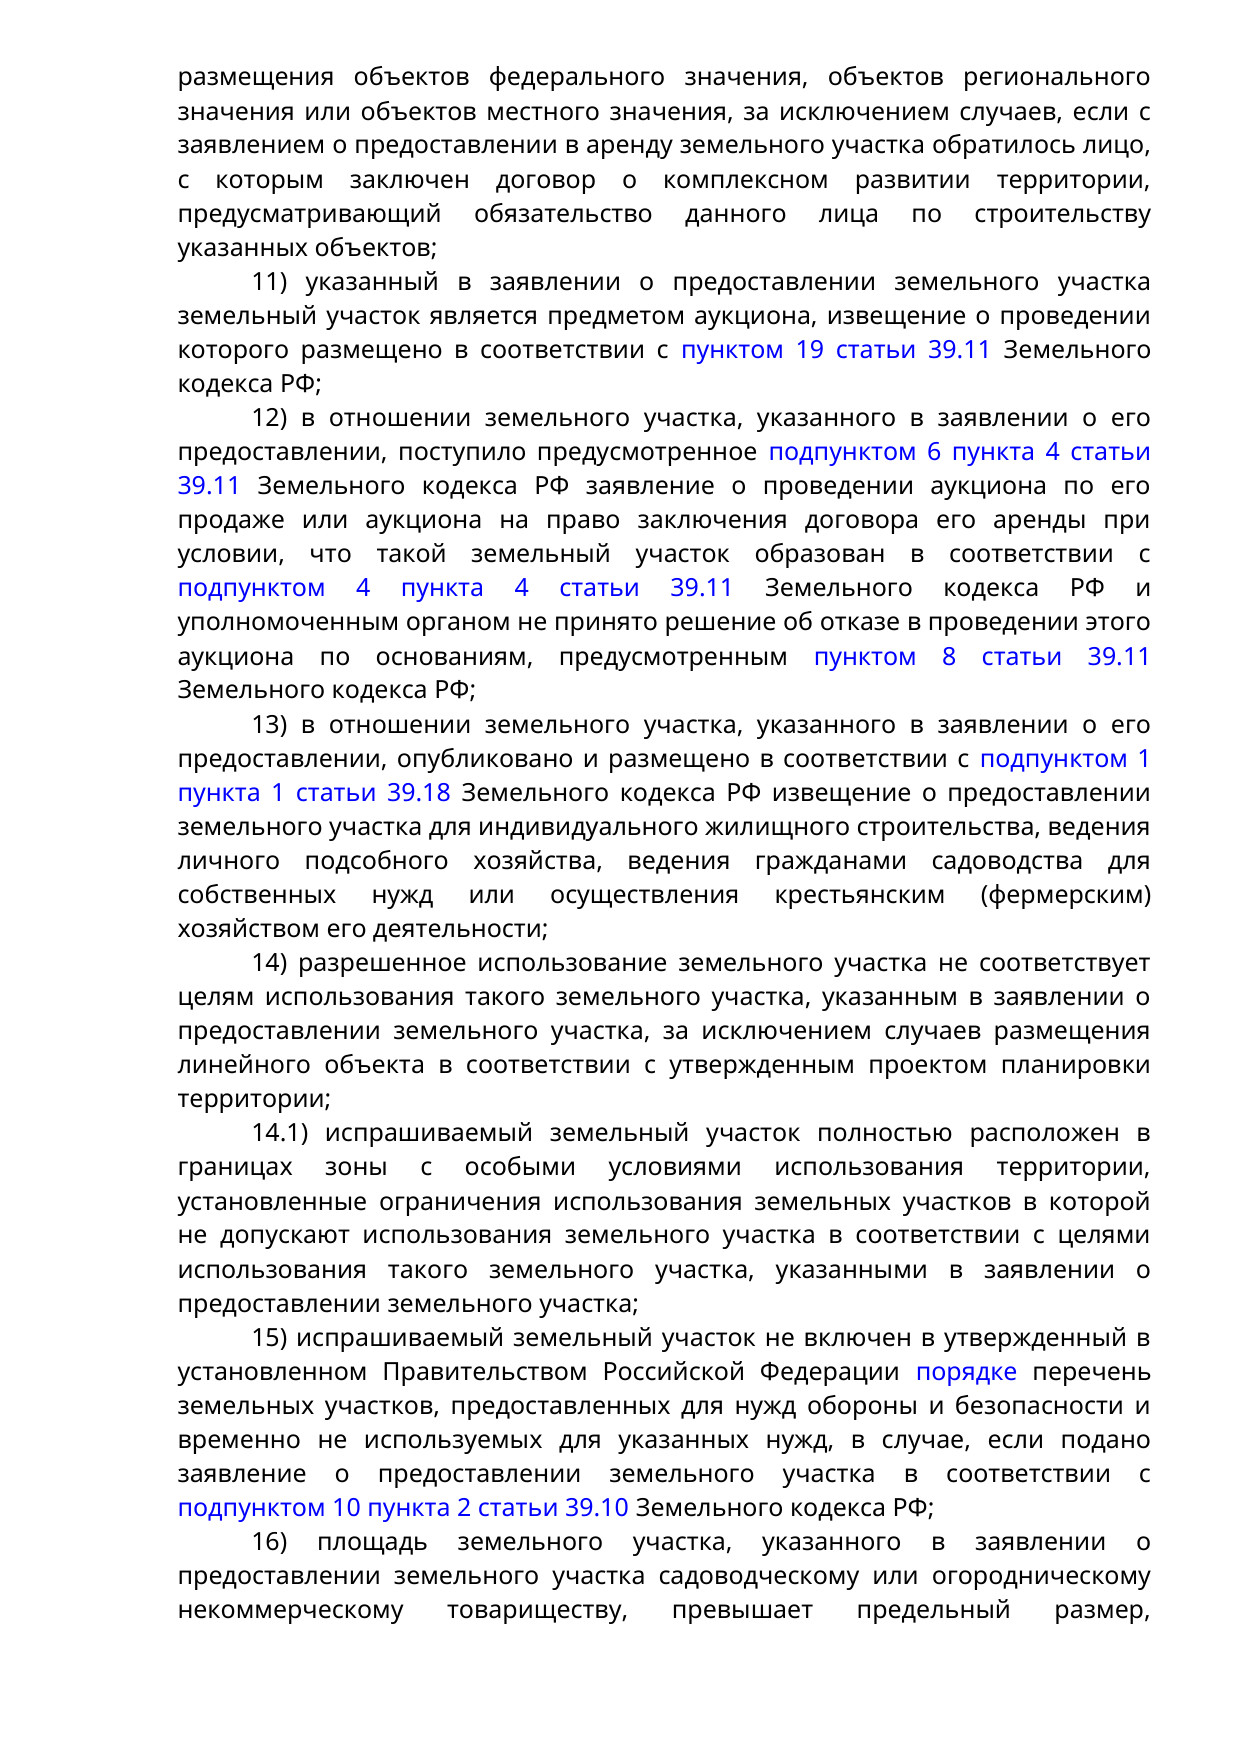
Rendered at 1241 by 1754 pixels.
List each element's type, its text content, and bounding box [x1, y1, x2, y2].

text 11) указанный в заявлении о предоставлении земельного участка земельный участок является предметом аукциона, извещение о проведении которого размещено в соответствии с пунктом 19 статьи 39.11 Земельного кодекса РФ; [177, 263, 1152, 400]
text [177, 59, 1152, 263]
text 15) испрашиваемый земельный участок не включен в утвержденный в установленном Правительством Российской Федерации порядке перечень земельных участков, предоставленных для нужд обороны и безопасности и временно не используемых для указанных нужд, в случае, если подано заявление о предоставлении земельного участка в соответствии с подпунктом 10 пункта 2 статьи 39.10 Земельного кодекса РФ; [177, 1319, 1152, 1524]
text 14) разрешенное использование земельного участка не соответствует целям использования такого земельного участка, указанным в заявлении о предоставлении земельного участка, за исключением случаев размещения линейного объекта в соответствии с утвержденным проектом планировки территории; [177, 945, 1152, 1115]
text 13) в отношении земельного участка, указанного в заявлении о его предоставлении, опубликовано и размещено в соответствии с подпунктом 1 пункта 1 статьи 39.18 Земельного кодекса РФ извещение о предоставлении земельного участка для индивидуального жилищного строительства, ведения личного подсобного хозяйства, ведения гражданами садоводства для собственных нужд или осуществления крестьянским (фермерским) хозяйством его деятельности; [177, 706, 1152, 945]
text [177, 1524, 1152, 1626]
text 14.1) испрашиваемый земельный участок полностью расположен в границах зоны с особыми условиями использования территории, установленные ограничения использования земельных участков в которой не допускают использования земельного участка в соответствии с целями использования такого земельного участка, указанными в заявлении о предоставлении земельного участка; [177, 1115, 1152, 1319]
text 12) в отношении земельного участка, указанного в заявлении о его предоставлении, поступило предусмотренное подпунктом 6 пункта 4 статьи 39.11 Земельного кодекса РФ заявление о проведении аукциона по его продаже или аукциона на право заключения договора его аренды при условии, что такой земельный участок образован в соответствии с подпунктом 4 пункта 4 статьи 39.11 Земельного кодекса РФ и уполномоченным органом не принято решение об отказе в проведении этого аукциона по основаниям, предусмотренным пунктом 8 статьи 39.11 Земельного кодекса РФ; [177, 400, 1152, 706]
